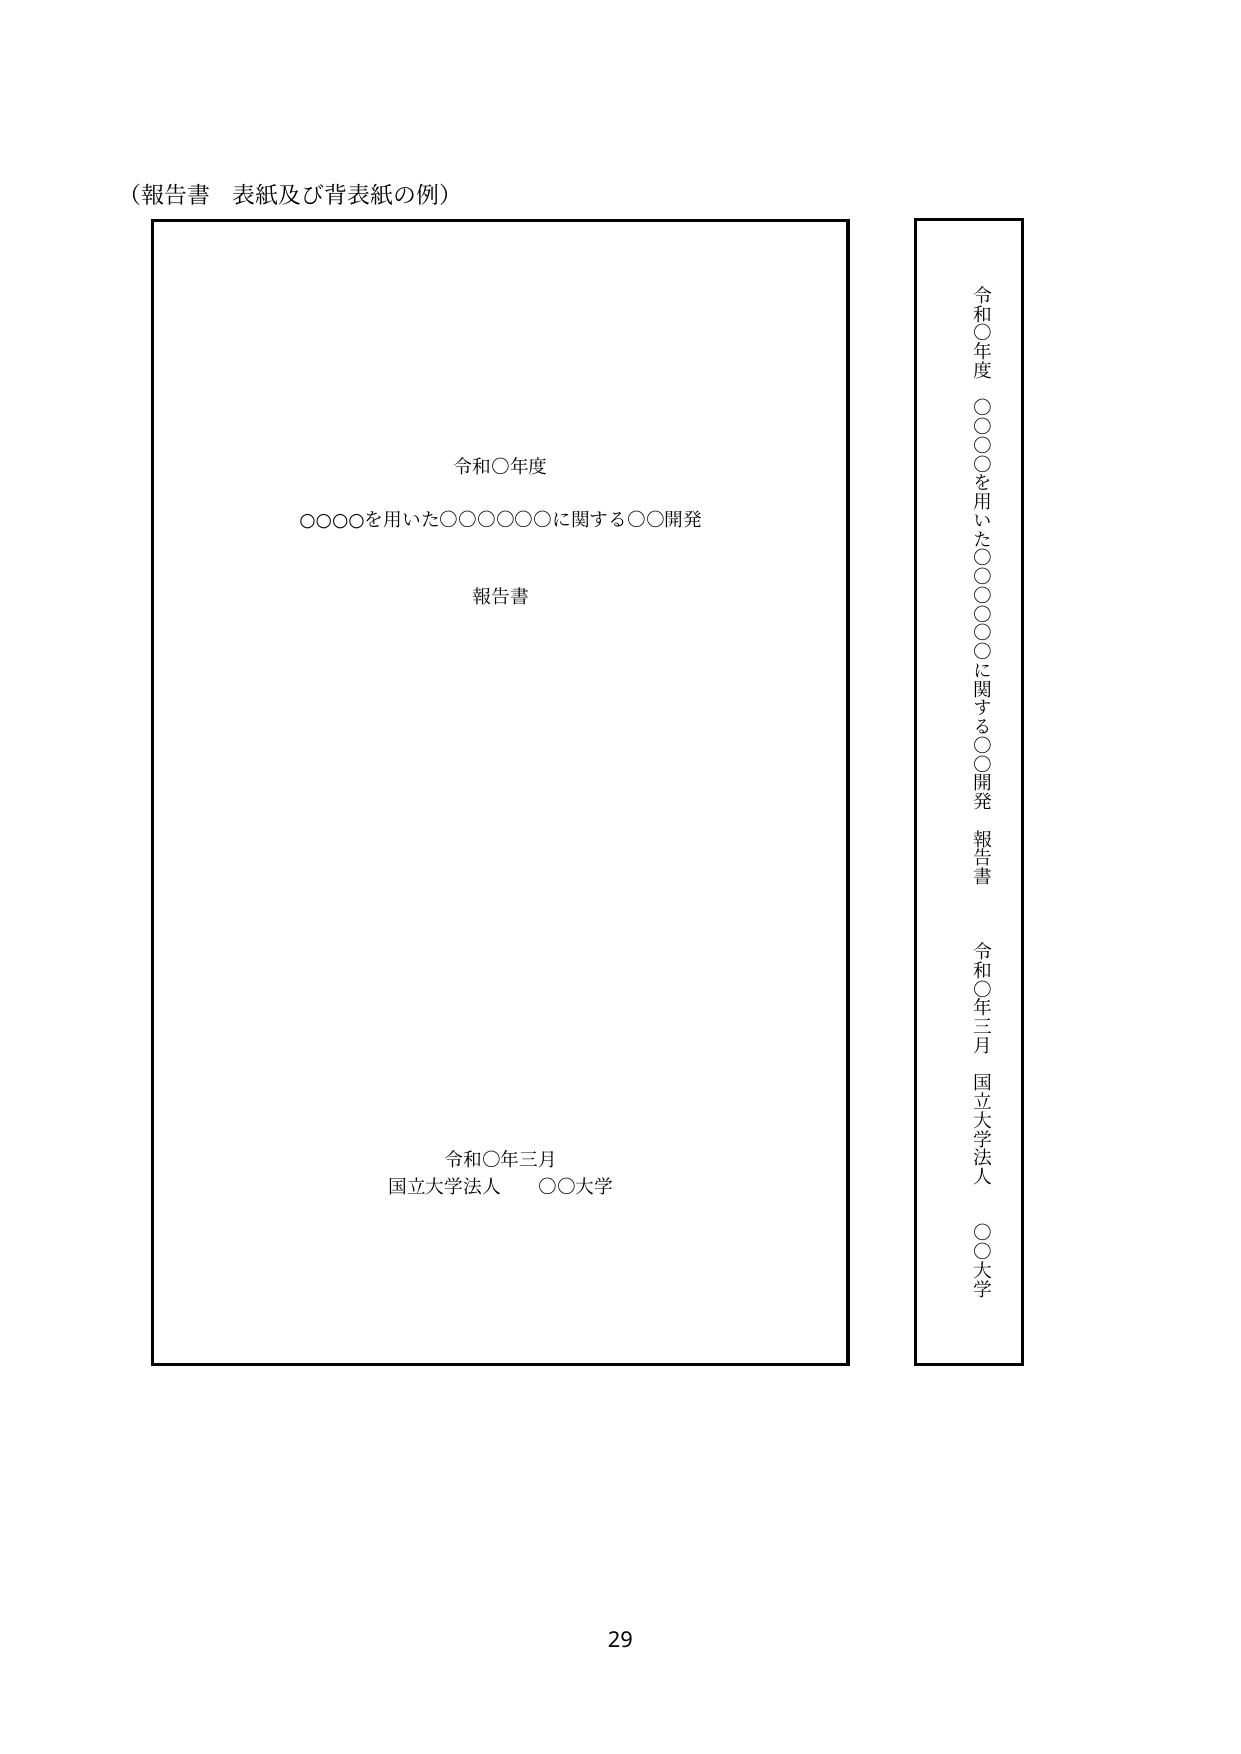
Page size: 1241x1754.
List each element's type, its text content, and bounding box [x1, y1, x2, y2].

text （報告書 表紙及び背表紙の例） [118, 177, 1122, 210]
